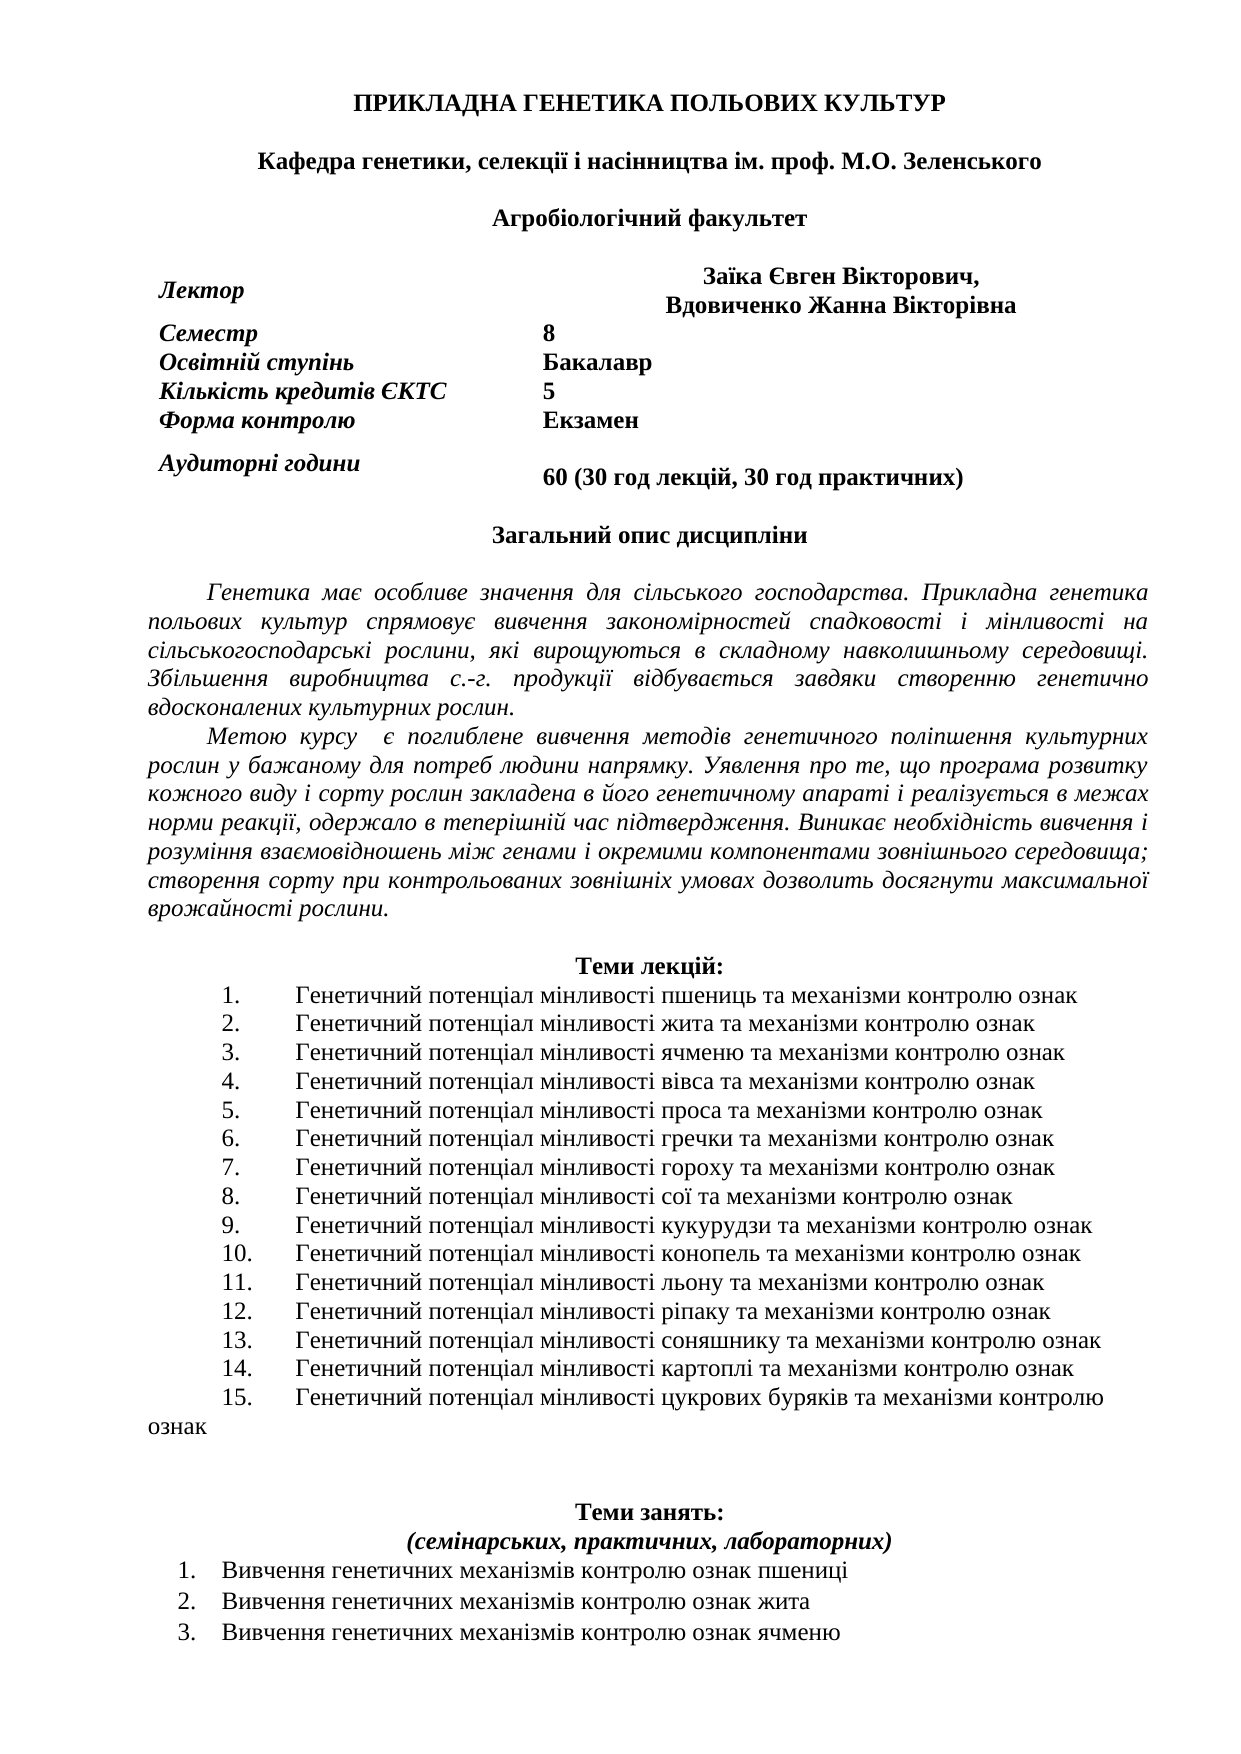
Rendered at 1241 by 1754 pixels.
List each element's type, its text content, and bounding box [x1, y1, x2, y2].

list Генетичний потенціал мінливості картоплі та механізми контролю ознак [148, 1353, 1152, 1382]
list Генетичний потенціал мінливості сої та механізми контролю ознак [148, 1181, 1152, 1210]
text Генетика має особливе значення для сільського господарства. Прикладна генетика польових культур спрямовує вивчення закономірностей спадковості і мінливості на сільськогосподарські рослини, які вирощуються в складному навколишньому середовищі. Збільшення виробництва с.-г. продукції відбувається завдяки створенню генетично вдосконалених культурних рослин. [148, 577, 1152, 721]
table_header Заїка Євген Вікторович, Вдовиченко Жанна Вікторівна [531, 261, 1151, 318]
text (семінарських, практичних, лабораторних) [148, 1526, 1152, 1555]
text Теми занять: [148, 1497, 1152, 1526]
list Генетичний потенціал мінливості жита та механізми контролю ознак [148, 1008, 1152, 1037]
list Вивчення генетичних механізмів контролю ознак пшениці [177, 1555, 1152, 1583]
text ПРИКЛАДНА ГЕНЕТИКА ПОЛЬОВИХ КУЛЬТУР [148, 88, 1152, 117]
text Загальний опис дисципліни [148, 520, 1152, 548]
table_cell Аудиторні години [148, 434, 531, 491]
list Вивчення генетичних механізмів контролю ознак жита [177, 1586, 1152, 1614]
list Генетичний потенціал мінливості цукрових буряків та механізми контролю ознак [148, 1382, 1152, 1440]
list Генетичний потенціал мінливості кукурудзи та механізми контролю ознак [148, 1210, 1152, 1238]
list Генетичний потенціал мінливості ріпаку та механізми контролю ознак [148, 1296, 1152, 1325]
table_header Лектор [148, 261, 531, 318]
text Метою курсу є поглиблене вивчення методів генетичного поліпшення культурних рослин у бажаному для потреб людини напрямку. Уявлення про те, що програма розвитку кожного виду і сорту рослин закладена в його генетичному апараті і реалізується в межах норми реакції, одержало в теперішній час підтвердження. Виникає необхідність вивчення і розуміння взаємовідношень між генами і окремими компонентами зовнішнього середовища; створення сорту при контрольованих зовнішніх умовах дозволить досягнути максимальної врожайності рослини. [148, 721, 1152, 922]
text Кафедра генетики, селекції і насінництва ім. проф. М.О. Зеленського [148, 146, 1152, 175]
list Генетичний потенціал мінливості ячменю та механізми контролю ознак [148, 1037, 1152, 1066]
table_cell Форма контролю [148, 405, 531, 433]
table_cell 8 [531, 319, 1151, 347]
list Генетичний потенціал мінливості гречки та механізми контролю ознак [148, 1123, 1152, 1152]
list Генетичний потенціал мінливості проса та механізми контролю ознак [148, 1095, 1152, 1123]
list Генетичний потенціал мінливості конопель та механізми контролю ознак [148, 1238, 1152, 1267]
list Генетичний потенціал мінливості гороху та механізми контролю ознак [148, 1152, 1152, 1181]
list Генетичний потенціал мінливості соняшнику та механізми контролю ознак [148, 1325, 1152, 1353]
text Агробіологічний факультет [148, 203, 1152, 232]
table_cell 60 (30 год лекцій, 30 год практичних) [531, 434, 1151, 491]
list Генетичний потенціал мінливості вівса та механізми контролю ознак [148, 1066, 1152, 1095]
text Теми лекцій: [148, 951, 1152, 980]
table_cell Семестр [148, 319, 531, 347]
list Генетичний потенціал мінливості льону та механізми контролю ознак [148, 1267, 1152, 1296]
list Генетичний потенціал мінливості пшениць та механізми контролю ознак [148, 980, 1152, 1008]
table_cell Бакалавр [531, 347, 1151, 376]
list Вивчення генетичних механізмів контролю ознак ячменю [177, 1617, 1152, 1646]
table_cell Освітній ступінь [148, 347, 531, 376]
table_cell 5 [531, 376, 1151, 405]
table_cell Екзамен [531, 405, 1151, 433]
table_cell Кількість кредитів ЄКТС [148, 376, 531, 405]
